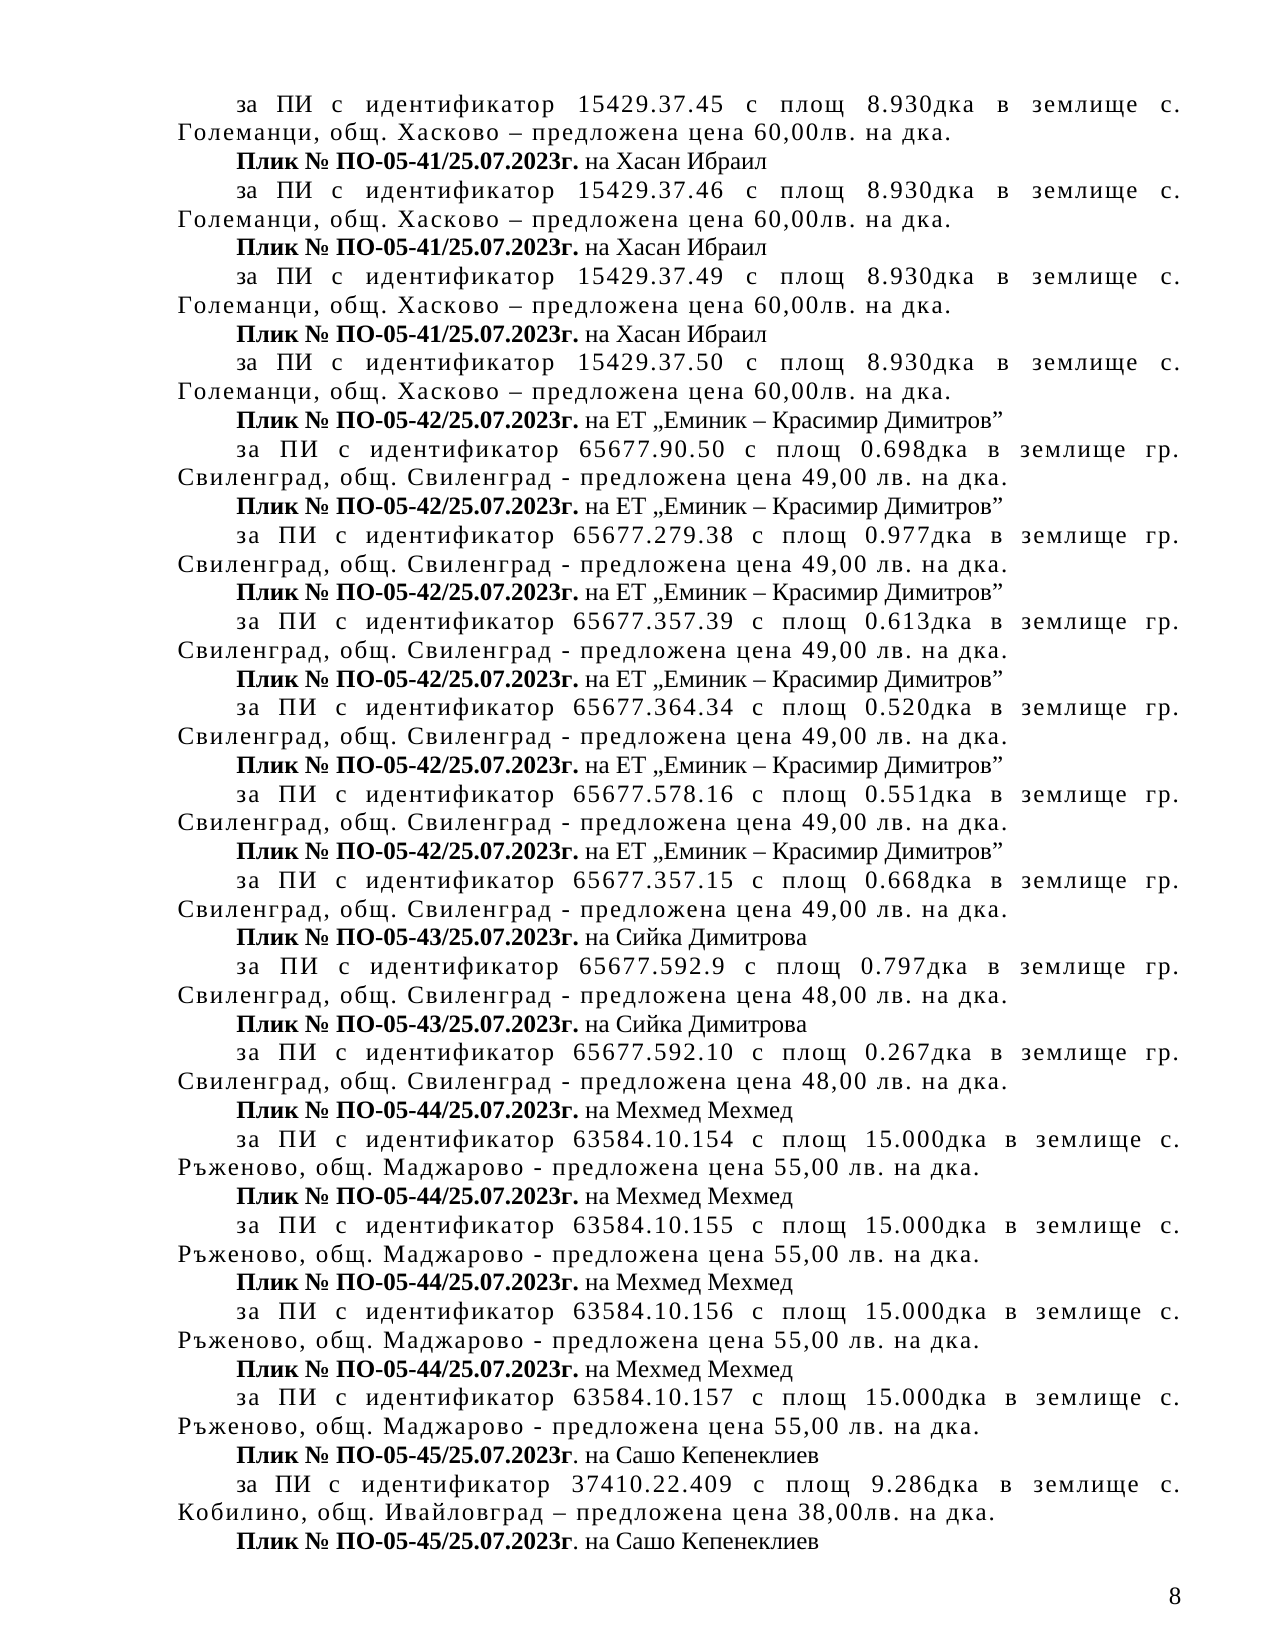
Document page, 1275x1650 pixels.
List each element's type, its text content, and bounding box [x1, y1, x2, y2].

text за ПИ с идентификатор 15429.37.46 с площ 8.930дка в землище с. Големанци, общ. Хасково – предложена цена 60,00лв. на дка. [177, 175, 1181, 232]
text Плик № ПО-05-43/25.07.2023г. на Сийка Димитрова [177, 922, 1181, 951]
text за ПИ с идентификатор 65677.364.34 с площ 0.520дка в землище гр. Свиленград, общ. Свиленград - предложена цена 49,00 лв. на дка. [177, 692, 1181, 750]
text за ПИ с идентификатор 63584.10.155 с площ 15.000дка в землище с. Ръженово, общ. Маджарово - предложена цена 55,00 лв. на дка. [177, 1210, 1181, 1267]
text Плик № ПО-05-43/25.07.2023г. на Сийка Димитрова [177, 1009, 1181, 1037]
text за ПИ с идентификатор 15429.37.50 с площ 8.930дка в землище с. Големанци, общ. Хасково – предложена цена 60,00лв. на дка. [177, 347, 1181, 405]
text Плик № ПО-05-42/25.07.2023г. на ЕТ „Еминик – Красимир Димитров” [177, 750, 1181, 779]
text за ПИ с идентификатор 65677.279.38 с площ 0.977дка в землище гр. Свиленград, общ. Свиленград - предложена цена 49,00 лв. на дка. [177, 520, 1181, 577]
text Плик № ПО-05-42/25.07.2023г. на ЕТ „Еминик – Красимир Димитров” [177, 664, 1181, 692]
text Плик № ПО-05-41/25.07.2023г. на Хасан Ибраил [177, 319, 1181, 347]
text за ПИ с идентификатор 15429.37.45 с площ 8.930дка в землище с. Големанци, общ. Хасково – предложена цена 60,00лв. на дка. [177, 89, 1181, 146]
text за ПИ с идентификатор 63584.10.157 с площ 15.000дка в землище с. Ръженово, общ. Маджарово - предложена цена 55,00 лв. на дка. [177, 1382, 1181, 1440]
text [177, 1526, 1181, 1555]
text за ПИ с идентификатор 65677.578.16 с площ 0.551дка в землище гр. Свиленград, общ. Свиленград - предложена цена 49,00 лв. на дка. [177, 779, 1181, 836]
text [177, 1440, 1181, 1469]
text Плик № ПО-05-41/25.07.2023г. на Хасан Ибраил [177, 232, 1181, 261]
text Плик № ПО-05-42/25.07.2023г. на ЕТ „Еминик – Красимир Димитров” [177, 577, 1181, 606]
text за ПИ с идентификатор 37410.22.409 с площ 9.286дка в землище с. Кобилино, общ. Ивайловград – предложена цена 38,00лв. на дка. [177, 1469, 1181, 1526]
text за ПИ с идентификатор 65677.592.9 с площ 0.797дка в землище гр. Свиленград, общ. Свиленград - предложена цена 48,00 лв. на дка. [177, 951, 1181, 1009]
text за ПИ с идентификатор 65677.90.50 с площ 0.698дка в землище гр. Свиленград, общ. Свиленград - предложена цена 49,00 лв. на дка. [177, 434, 1181, 491]
text Плик № ПО-05-44/25.07.2023г. на Мехмед Мехмед [177, 1095, 1181, 1124]
text за ПИ с идентификатор 63584.10.154 с площ 15.000дка в землище с. Ръженово, общ. Маджарово - предложена цена 55,00 лв. на дка. [177, 1124, 1181, 1181]
text за ПИ с идентификатор 65677.357.15 с площ 0.668дка в землище гр. Свиленград, общ. Свиленград - предложена цена 49,00 лв. на дка. [177, 865, 1181, 922]
text за ПИ с идентификатор 63584.10.156 с площ 15.000дка в землище с. Ръженово, общ. Маджарово - предложена цена 55,00 лв. на дка. [177, 1296, 1181, 1354]
text Плик № ПО-05-44/25.07.2023г. на Мехмед Мехмед [177, 1354, 1181, 1382]
text за ПИ с идентификатор 65677.592.10 с площ 0.267дка в землище гр. Свиленград, общ. Свиленград - предложена цена 48,00 лв. на дка. [177, 1037, 1181, 1095]
text Плик № ПО-05-42/25.07.2023г. на ЕТ „Еминик – Красимир Димитров” [177, 405, 1181, 434]
text Плик № ПО-05-42/25.07.2023г. на ЕТ „Еминик – Красимир Димитров” [177, 836, 1181, 865]
text Плик № ПО-05-44/25.07.2023г. на Мехмед Мехмед [177, 1181, 1181, 1210]
text за ПИ с идентификатор 15429.37.49 с площ 8.930дка в землище с. Големанци, общ. Хасково – предложена цена 60,00лв. на дка. [177, 261, 1181, 319]
text Плик № ПО-05-42/25.07.2023г. на ЕТ „Еминик – Красимир Димитров” [177, 491, 1181, 520]
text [177, 146, 1181, 175]
text за ПИ с идентификатор 65677.357.39 с площ 0.613дка в землище гр. Свиленград, общ. Свиленград - предложена цена 49,00 лв. на дка. [177, 606, 1181, 664]
text Плик № ПО-05-44/25.07.2023г. на Мехмед Мехмед [177, 1267, 1181, 1296]
